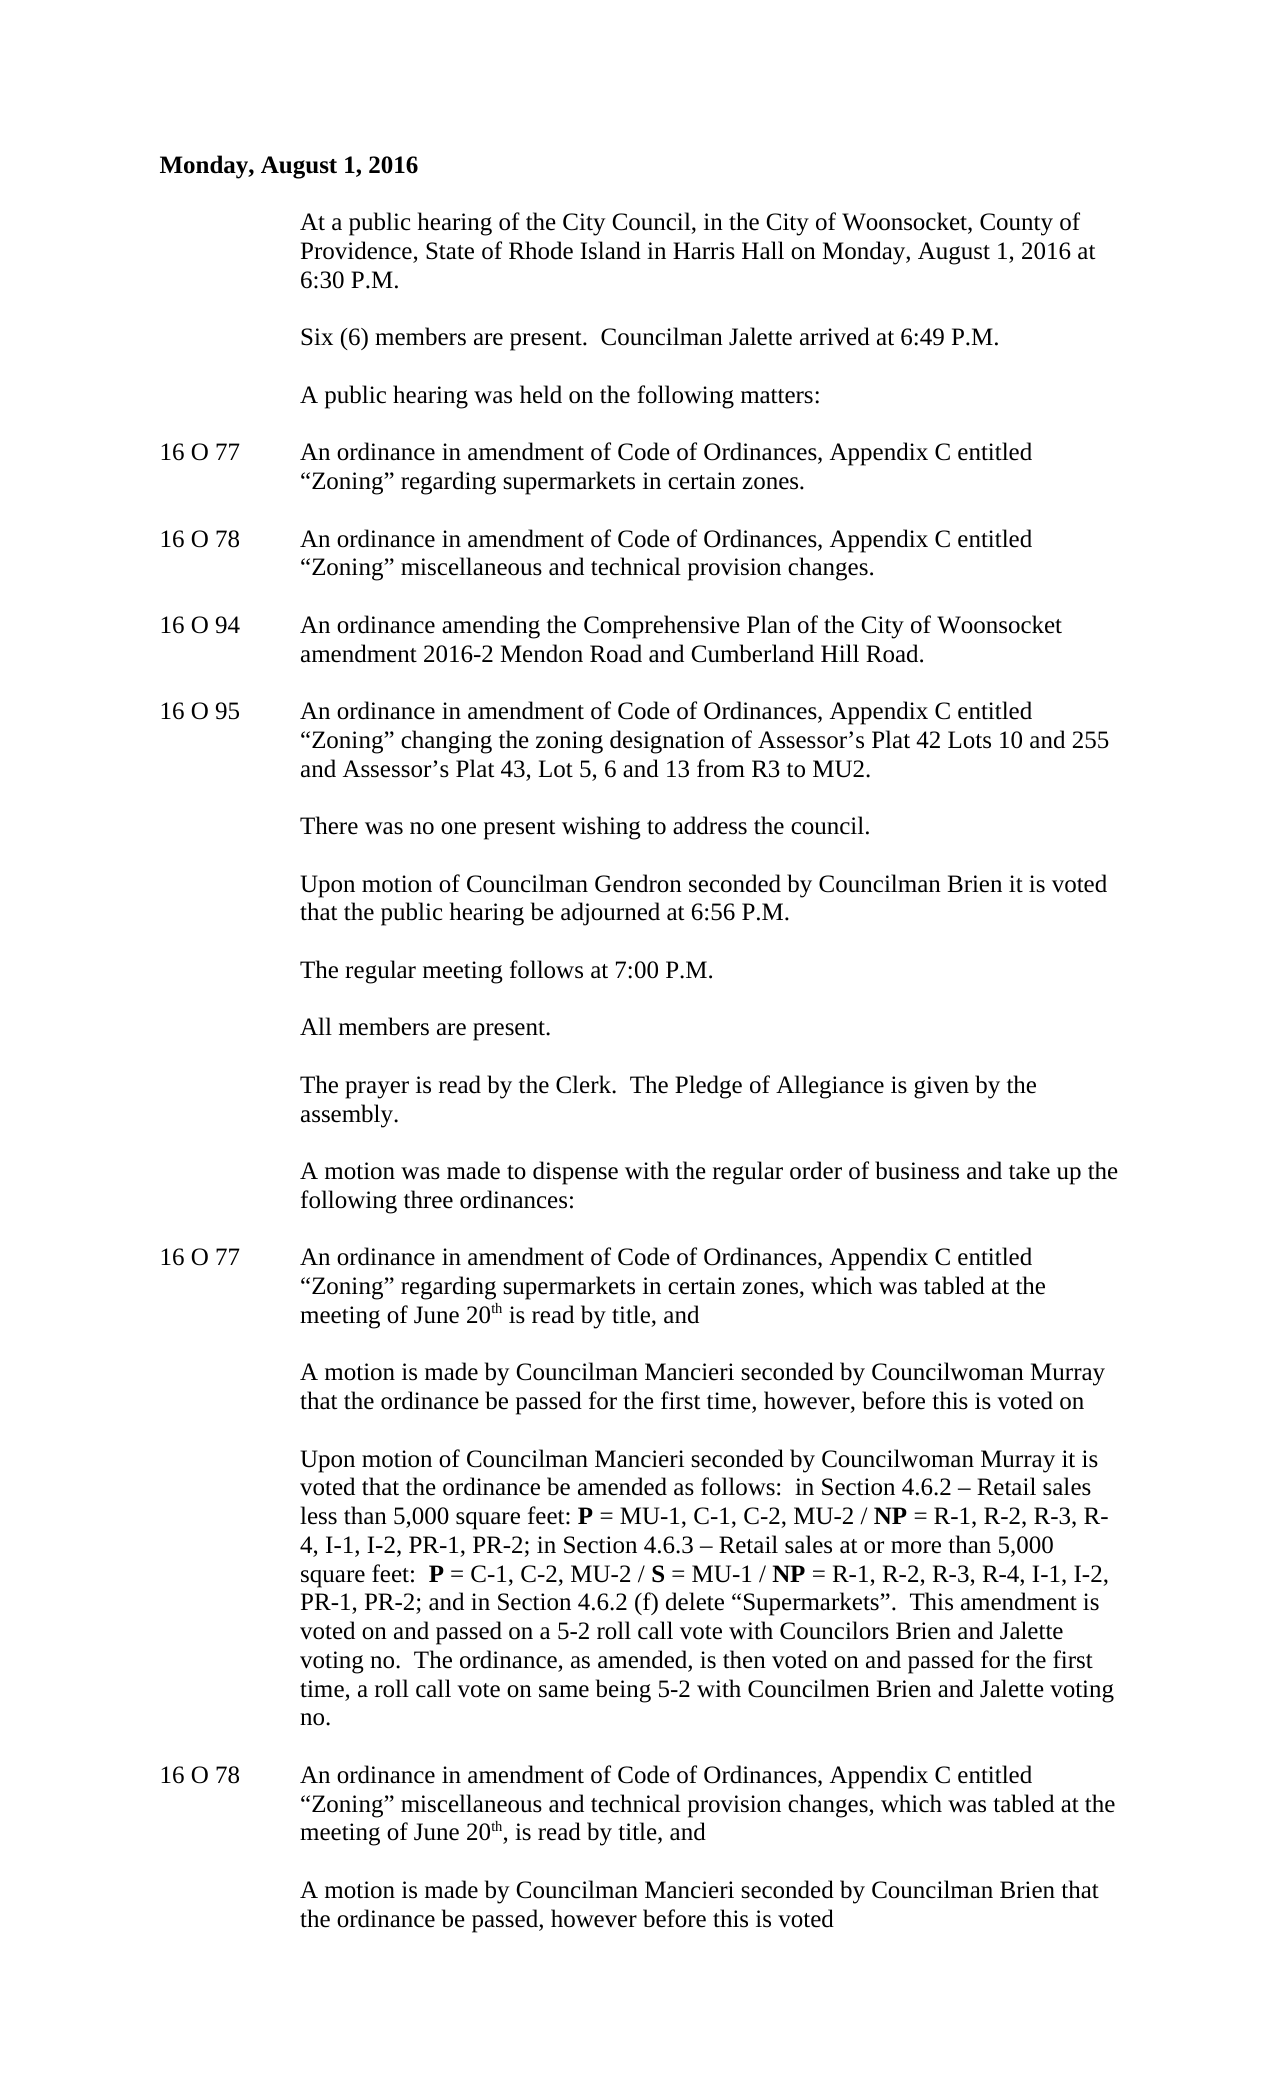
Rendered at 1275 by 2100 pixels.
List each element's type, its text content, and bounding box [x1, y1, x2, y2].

text The prayer is read by the Clerk. The Pledge of Allegiance is given by the assembly. [159, 1070, 1125, 1127]
text A motion is made by Councilman Mancieri seconded by Councilman Brien that the ordinance be passed, however before this is voted [159, 1875, 1125, 1932]
text At a public hearing of the City Council, in the City of Woonsocket, County of Providence, State of Rhode Island in Harris Hall on Monday, August 1, 2016 at 6:30 P.M. [159, 207, 1125, 294]
text Upon motion of Councilman Gendron seconded by Councilman Brien it is voted that the public hearing be adjourned at 6:56 P.M. [159, 869, 1125, 926]
text 16 O 78 An ordinance in amendment of Code of Ordinances, Appendix C entitled “Zoning” miscellaneous and technical provision changes. [159, 524, 1125, 581]
text Six (6) members are present. Councilman Jalette arrived at 6:49 P.M. [159, 322, 1125, 351]
text Monday, August 1, 2016 [159, 150, 1125, 179]
text The regular meeting follows at 7:00 P.M. [159, 955, 1125, 984]
text Upon motion of Councilman Mancieri seconded by Councilwoman Murray it is voted that the ordinance be amended as follows: in Section 4.6.2 – Retail sales less than 5,000 square feet: P = MU-1, C-1, C-2, MU-2 / NP = R-1, R-2, R-3, R-4, I-1, I-2, PR-1, PR-2; in Section 4.6.3 – Retail sales at or more than 5,000 square feet: P = C-1, C-2, MU-2 / S = MU-1 / NP = R-1, R-2, R-3, R-4, I-1, I-2, PR-1, PR-2; and in Section 4.6.2 (f) delete “Supermarkets”. This amendment is voted on and passed on a 5-2 roll call vote with Councilors Brien and Jalette voting no. The ordinance, as amended, is then voted on and passed for the first time, a roll call vote on same being 5-2 with Councilmen Brien and Jalette voting no. [300, 1444, 1125, 1731]
text 16 O 94 An ordinance amending the Comprehensive Plan of the City of Woonsocket amendment 2016-2 Mendon Road and Cumberland Hill Road. [159, 610, 1125, 667]
text 16 O 77 An ordinance in amendment of Code of Ordinances, Appendix C entitled “Zoning” regarding supermarkets in certain zones, which was tabled at the meeting of June 20th is read by title, and [159, 1242, 1125, 1329]
text 16 O 78 An ordinance in amendment of Code of Ordinances, Appendix C entitled “Zoning” miscellaneous and technical provision changes, which was tabled at the meeting of June 20th, is read by title, and [159, 1760, 1125, 1846]
text A motion was made to dispense with the regular order of business and take up the following three ordinances: [159, 1156, 1125, 1214]
text A public hearing was held on the following matters: [159, 380, 1125, 409]
text There was no one present wishing to address the council. [159, 811, 1125, 840]
text A motion is made by Councilman Mancieri seconded by Councilwoman Murray that the ordinance be passed for the first time, however, before this is voted on [159, 1357, 1125, 1415]
text 16 O 95 An ordinance in amendment of Code of Ordinances, Appendix C entitled “Zoning” changing the zoning designation of Assessor’s Plat 42 Lots 10 and 255 and Assessor’s Plat 43, Lot 5, 6 and 13 from R3 to MU2. [159, 696, 1125, 782]
text 16 O 77 An ordinance in amendment of Code of Ordinances, Appendix C entitled “Zoning” regarding supermarkets in certain zones. [159, 437, 1125, 495]
text All members are present. [159, 1012, 1125, 1041]
